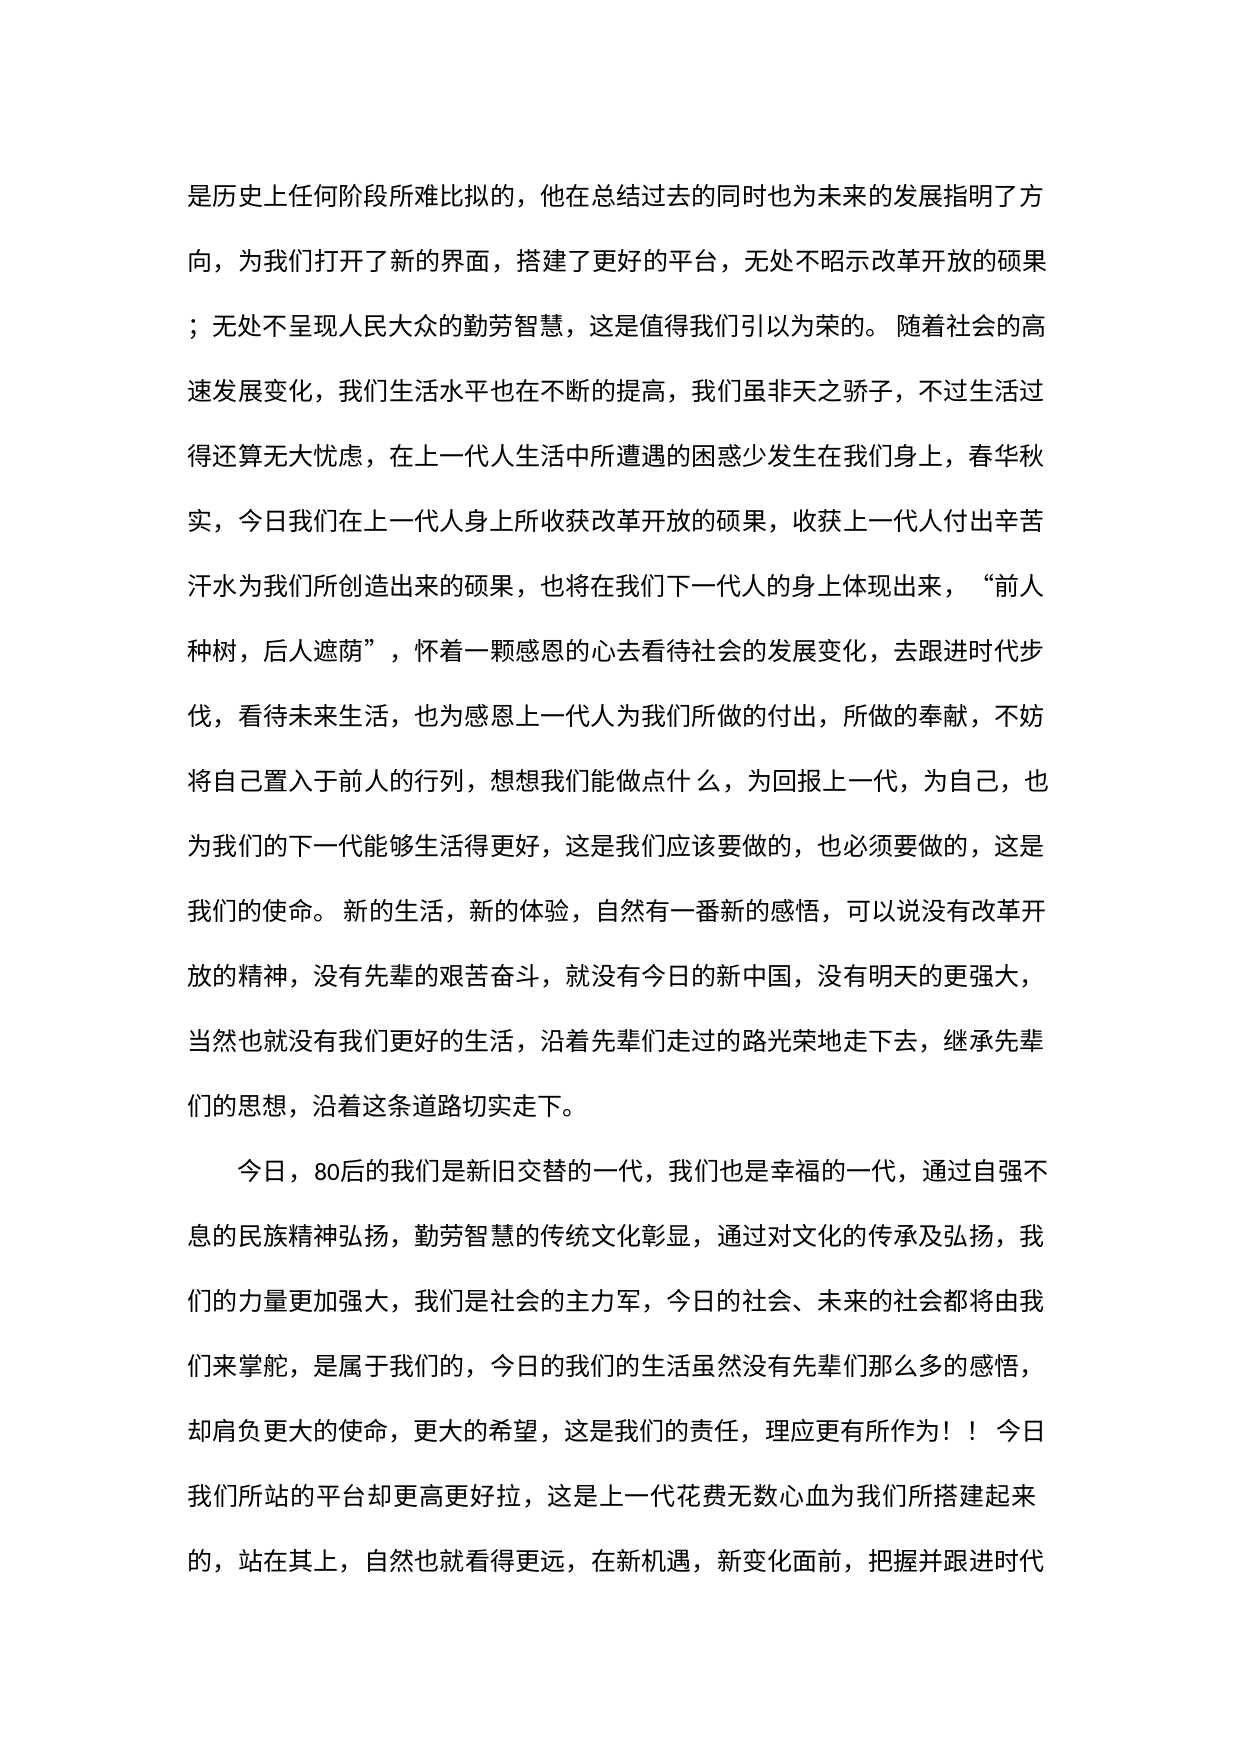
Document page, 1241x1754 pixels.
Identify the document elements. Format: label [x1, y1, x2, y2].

text [187, 162, 1053, 1137]
text [187, 1137, 1053, 1592]
